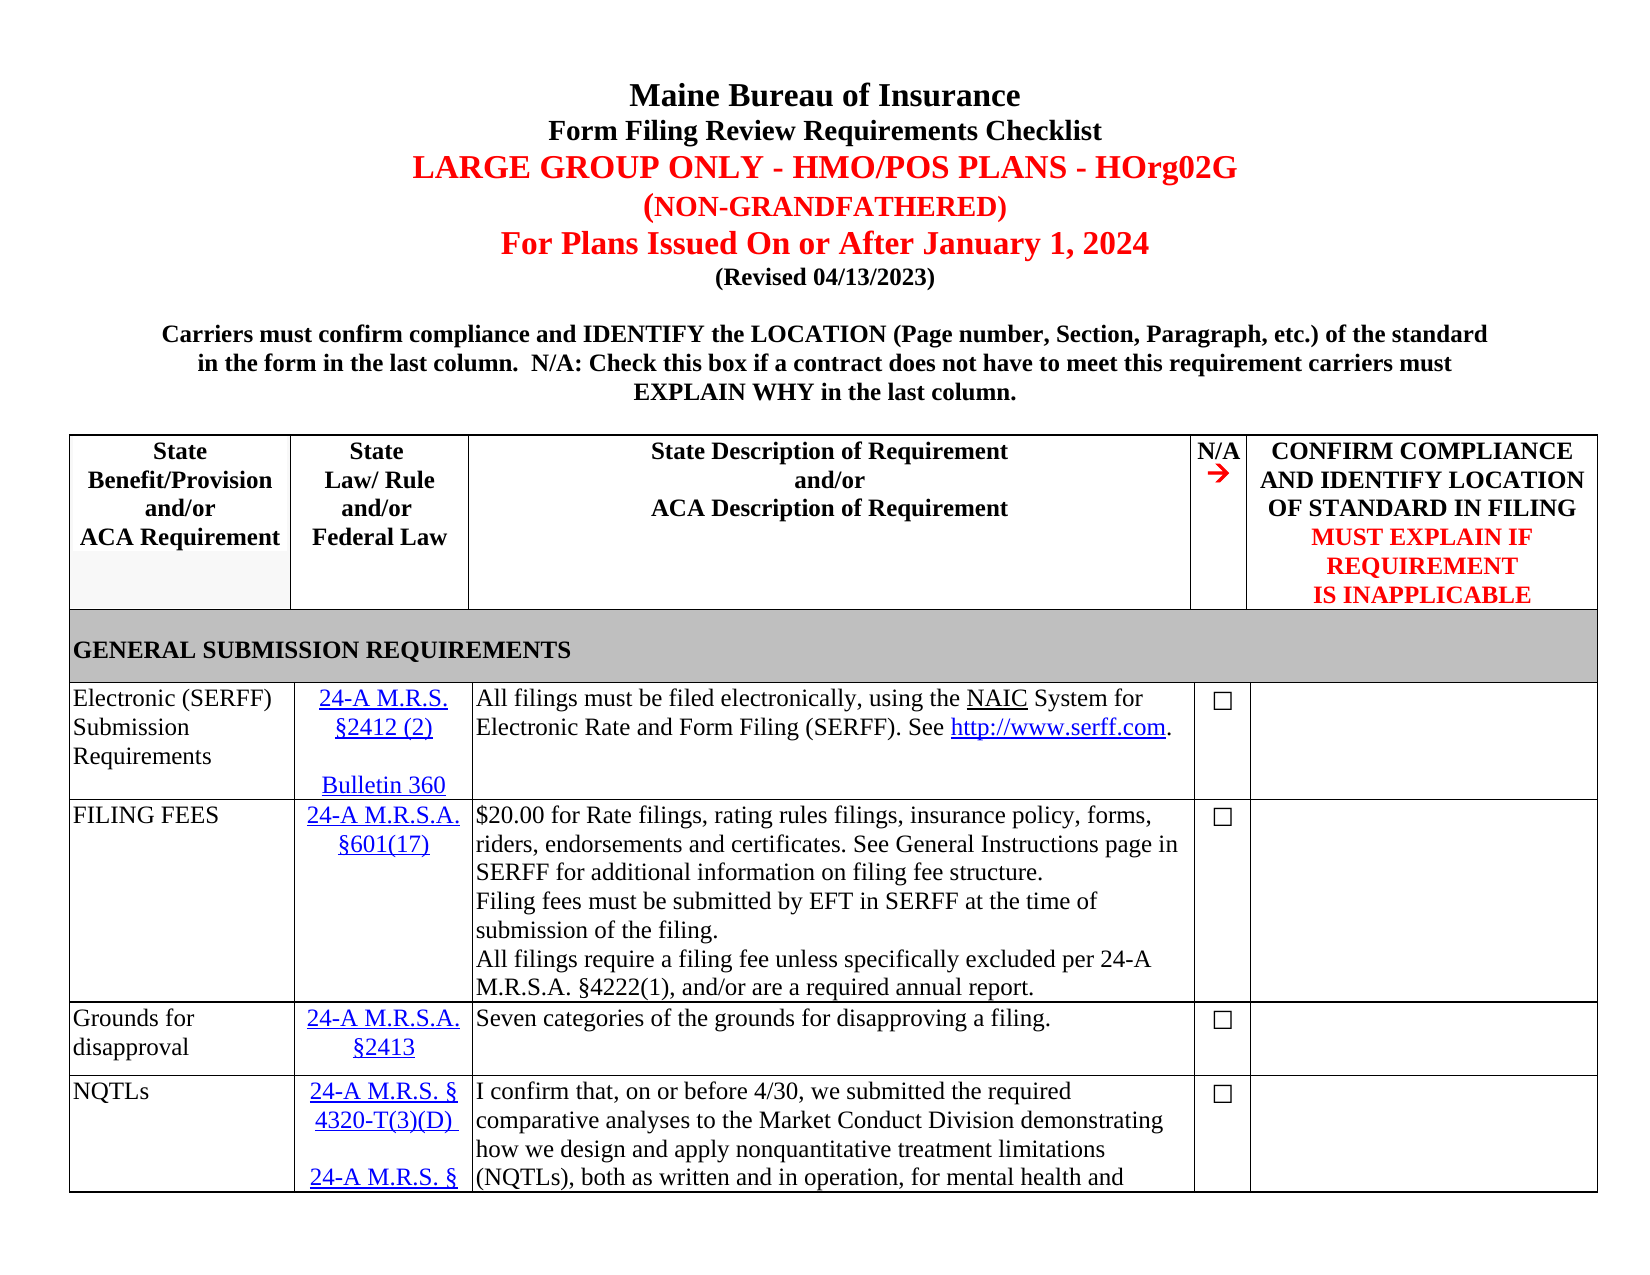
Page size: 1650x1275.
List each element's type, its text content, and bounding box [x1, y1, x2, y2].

text For Plans Issued On or After January 1, 2024 [150, 223, 1500, 262]
table_cell [1251, 800, 1597, 1001]
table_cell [295, 1076, 472, 1191]
table_header State Description of Requirement and/or ACA Description of Requirement [469, 436, 1190, 608]
table_cell Grounds for disapproval [70, 1003, 294, 1075]
table_header State Benefit/Provision and/or ACA Requirement [70, 436, 290, 608]
table_cell Seven categories of the grounds for disapproving a filing. [473, 1003, 1194, 1075]
text LARGE GROUP ONLY - HMO/POS Plans - HOrg02G [150, 147, 1500, 185]
table_cell 24-A M.R.S.A. §601(17) [295, 800, 472, 1001]
table_header N/A [1191, 436, 1246, 608]
table_cell Electronic (SERFF) Submission Requirements [70, 683, 294, 798]
table_cell ☐ [1195, 800, 1250, 1001]
table_cell ☐ [1195, 1003, 1250, 1075]
table_cell [1251, 683, 1597, 798]
table_cell FILING FEES [70, 800, 294, 1001]
table_cell $20.00 for Rate filings, rating rules filings, insurance policy, forms, riders, endorsements and certificates. See General Instructions page in SERFF for additional information on filing fee structure. Filing fees must be submitted by EFT in SERFF at the time of submission of the filing. All filings require a filing fee unless specifically excluded per 24-A M.R.S.A. §4222(1), and/or are a required annual report. [473, 800, 1194, 1001]
table_cell 24-A M.R.S. §2412 (2) Bulletin 360 [295, 683, 472, 798]
table_cell All filings must be filed electronically, using the NAIC System for Electronic Rate and Form Filing (SERFF). See http://www.serff.com. [473, 683, 1194, 798]
table_cell [1251, 1076, 1597, 1191]
table_cell 24-A M.R.S.A. §2413 [295, 1003, 472, 1075]
table_cell NQTLs [70, 1076, 294, 1191]
text (Revised 04/13/2023) [150, 262, 1500, 291]
table_cell General Submission Requirements [70, 610, 1597, 682]
text Maine Bureau of Insurance Form Filing Review Requirements Checklist [150, 75, 1500, 147]
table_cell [473, 1076, 1194, 1191]
table_cell ☐ [1195, 683, 1250, 798]
text (NON-GRANDFATHERED) [150, 185, 1500, 223]
text Carriers must confirm compliance and IDENTIFY the LOCATION (Page number, Section, Paragraph, etc.) of the standard in the form in the last column. N/A: Check this box if a contract does not have to meet this requirement carriers must EXPLAIN WHY in the last column. [150, 319, 1500, 406]
table_cell [1251, 1003, 1597, 1075]
table_header CONFIRM COMPLIANCE AND IDENTIFY LOCATION OF STANDARD IN FILING MUST EXPLAIN IF REQUIREMENT IS INAPPLICABLE [1247, 436, 1597, 608]
table_cell ☐ [1195, 1076, 1250, 1191]
table_header State Law/ Rule and/or Federal Law [291, 436, 468, 608]
